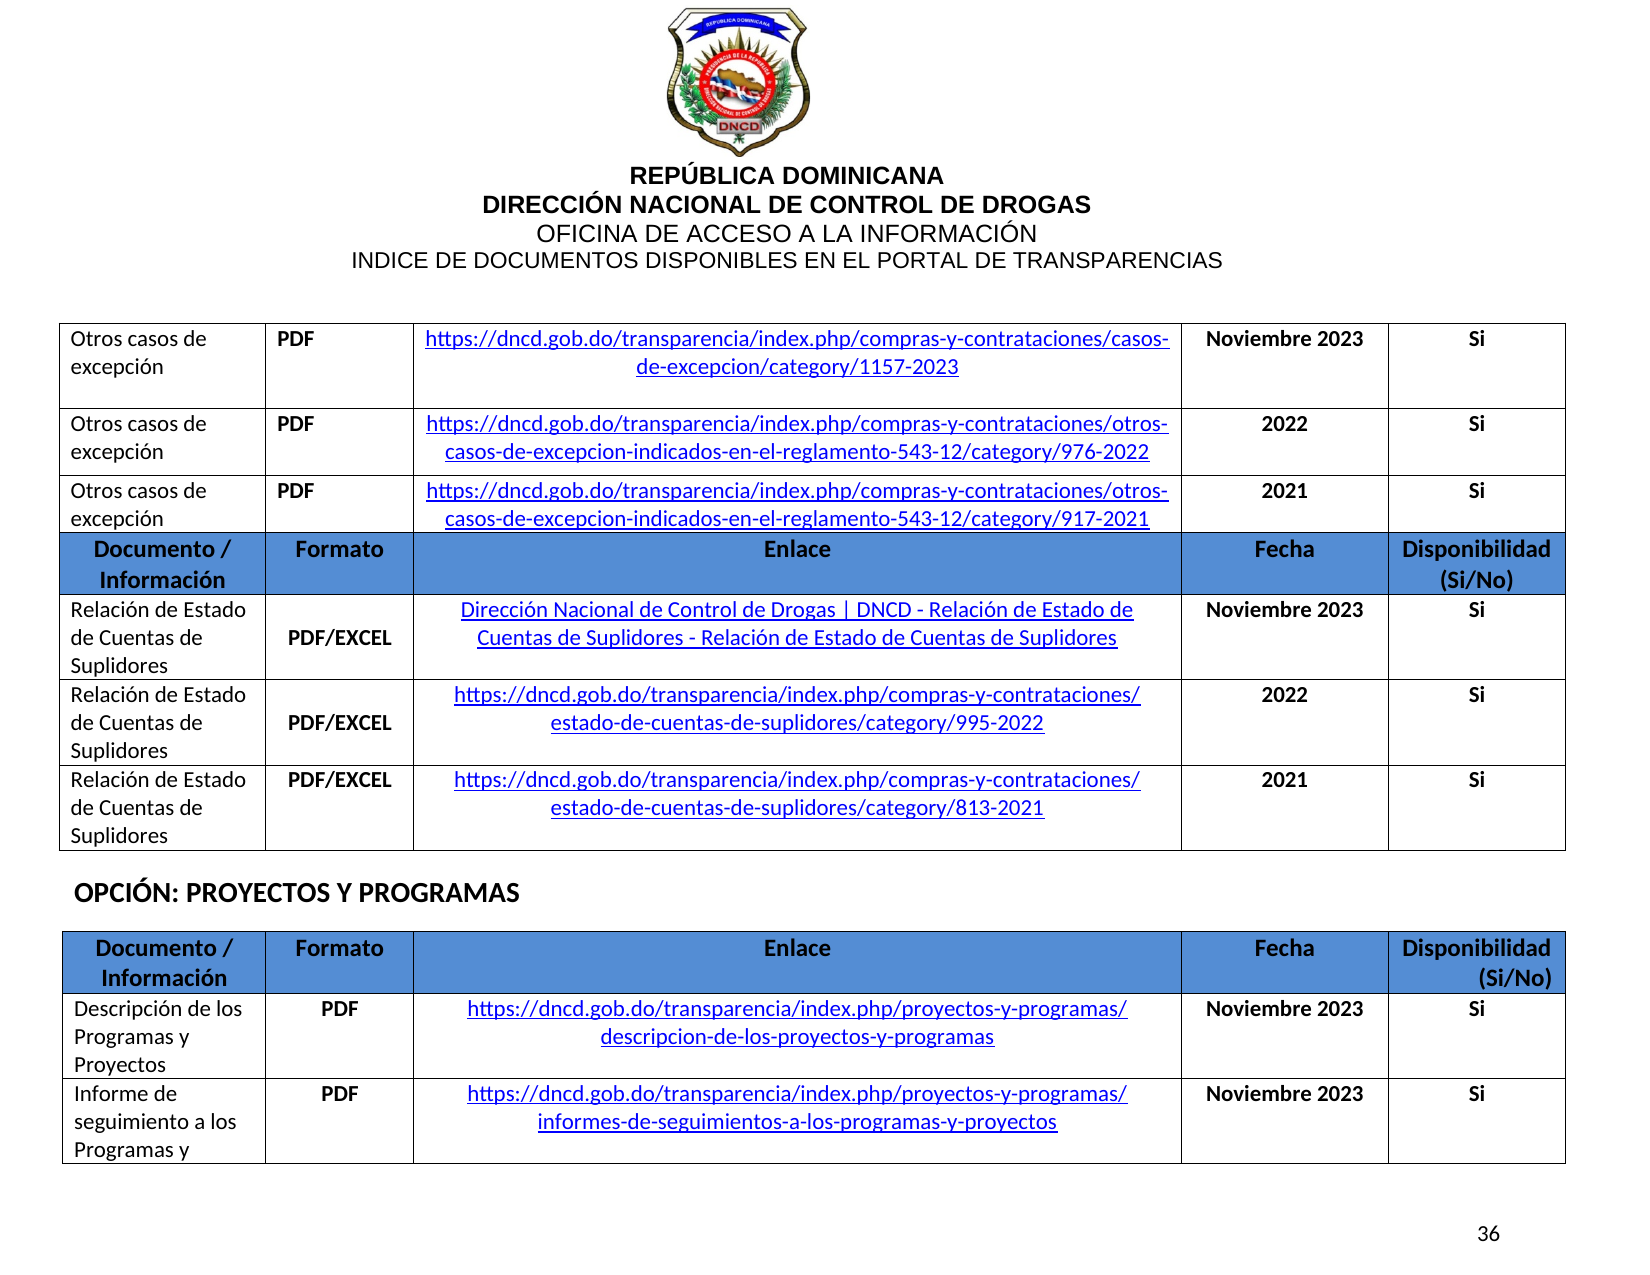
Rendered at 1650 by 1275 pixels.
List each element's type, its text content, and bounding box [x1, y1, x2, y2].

table_cell Si [1389, 476, 1565, 532]
table_header Enlace [414, 932, 1181, 993]
table_cell PDF [266, 324, 413, 408]
table_cell https://dncd.gob.do/transparencia/index.php/proyectos-y-programas/descripcion-de-los-proyectos-y-programas [414, 994, 1181, 1078]
table_header Disponibilidad (Si/No) [1389, 932, 1565, 993]
table_cell PDF/EXCEL [266, 766, 413, 849]
table_cell https://dncd.gob.do/transparencia/index.php/compras-y-contrataciones/casos-de-excepcion/category/1157-2023 [414, 324, 1181, 408]
table_cell Si [1389, 409, 1565, 475]
table_cell Otros casos de excepción [60, 409, 265, 475]
table_cell PDF/EXCEL [266, 680, 413, 764]
table_cell Relación de Estado de Cuentas de Suplidores [60, 680, 265, 764]
table_cell Si [1389, 994, 1565, 1078]
table_cell https://dncd.gob.do/transparencia/index.php/compras-y-contrataciones/otros-casos-de-excepcion-indicados-en-el-reglamento-543-12/category/976-2022 [414, 409, 1181, 475]
table_cell Si [1389, 766, 1565, 849]
table_cell https://dncd.gob.do/transparencia/index.php/compras-y-contrataciones/estado-de-cuentas-de-suplidores/category/813-2021 [414, 766, 1181, 849]
table_header Fecha [1182, 932, 1388, 993]
text OPCIÓN: PROYECTOS Y PROGRAMAS [74, 874, 1500, 910]
table_cell 2022 [1182, 409, 1388, 475]
table_cell Noviembre 2023 [1182, 1079, 1388, 1163]
table_header Documento / Información [63, 932, 265, 993]
table_cell PDF/EXCEL [266, 595, 413, 679]
table_cell Otros casos de excepción [60, 324, 265, 408]
table_cell PDF [266, 994, 413, 1078]
table_cell Relación de Estado de Cuentas de Suplidores [60, 595, 265, 679]
table_cell Si [1389, 680, 1565, 764]
table_cell https://dncd.gob.do/transparencia/index.php/compras-y-contrataciones/estado-de-cuentas-de-suplidores/category/995-2022 [414, 680, 1181, 764]
table_cell Relación de Estado de Cuentas de Suplidores [60, 766, 265, 849]
table_cell Si [1389, 595, 1565, 679]
table_cell Fecha [1182, 533, 1388, 594]
picture [666, 5, 811, 157]
table_cell Si [1389, 1079, 1565, 1163]
table_cell Disponibilidad (Si/No) [1389, 533, 1565, 594]
table_cell Informe de seguimiento a los Programas y Proyectos [63, 1079, 265, 1163]
table_cell Si [1389, 324, 1565, 408]
table_cell Noviembre 2023 [1182, 595, 1388, 679]
table_cell Descripción de los Programas y Proyectos [63, 994, 265, 1078]
table_header Formato [266, 932, 413, 993]
table_cell Documento / Información [60, 533, 265, 594]
table_cell https://dncd.gob.do/transparencia/index.php/proyectos-y-programas/informes-de-seguimientos-a-los-programas-y-proyectos [414, 1079, 1181, 1163]
table_cell Noviembre 2023 [1182, 994, 1388, 1078]
table_cell Formato [266, 533, 413, 594]
table_cell PDF [266, 476, 413, 532]
table_cell Otros casos de excepción [60, 476, 265, 532]
table_cell https://dncd.gob.do/transparencia/index.php/compras-y-contrataciones/otros-casos-de-excepcion-indicados-en-el-reglamento-543-12/category/917-2021 [414, 476, 1181, 532]
table_cell 2022 [1182, 680, 1388, 764]
table_cell PDF [266, 1079, 413, 1163]
table_cell PDF [266, 409, 413, 475]
table_cell Dirección Nacional de Control de Drogas | DNCD - Relación de Estado de Cuentas de Suplidores - Relación de Estado de Cuentas de Suplidores [414, 595, 1181, 679]
table_cell 2021 [1182, 476, 1388, 532]
table_cell 2021 [1182, 766, 1388, 849]
table_cell Enlace [414, 533, 1181, 594]
table_cell Noviembre 2023 [1182, 324, 1388, 408]
